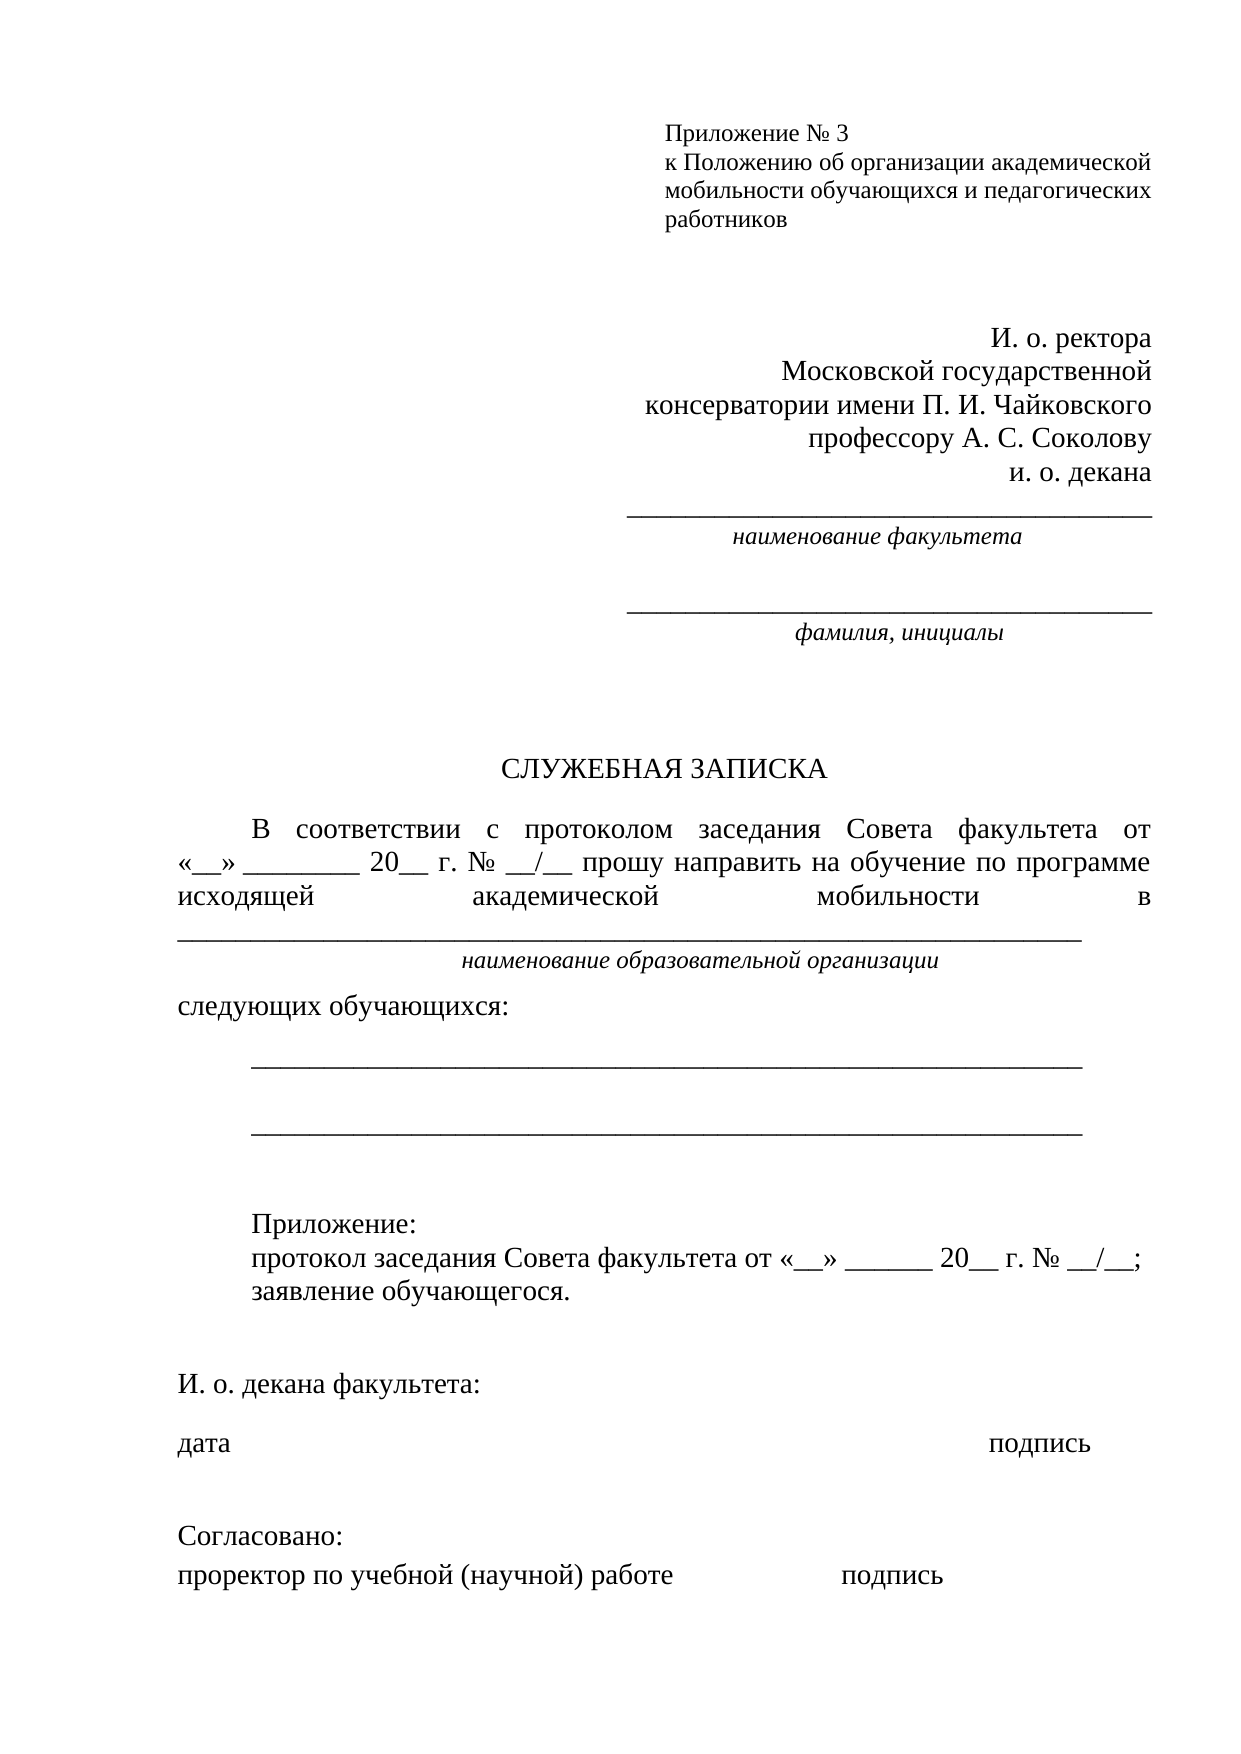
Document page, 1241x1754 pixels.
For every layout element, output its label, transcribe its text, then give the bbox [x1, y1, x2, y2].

text _________________________________________________________ [177, 1106, 1152, 1139]
text Приложение: [177, 1206, 1152, 1240]
text наименование факультета [177, 521, 1152, 550]
text проректор по учебной (научной) работе подпись [177, 1557, 1152, 1591]
text Московской государственной [177, 353, 1152, 387]
text _________________________________________________________ [177, 1038, 1152, 1072]
text И. о. декана факультета: [177, 1366, 1152, 1400]
text Приложение № 3 [664, 118, 1152, 147]
text В соответствии с протоколом заседания Совета факультета от «__» ________ 20__ г. № __/__ прошу направить на обучение по программе исходящей академической мобильности в ______________________________________________________________ [177, 811, 1152, 945]
text заявление обучающегося. [177, 1273, 1152, 1307]
text к Положению об организации академической мобильности обучающихся и педагогических работников [664, 147, 1152, 233]
text консерватории имени П. И. Чайковского [177, 387, 1152, 420]
text профессору А. С. Соколову [177, 420, 1152, 454]
text протокол заседания Совета факультета от «__» ______ 20__ г. № __/__; [177, 1240, 1152, 1273]
text СЛУЖЕБНАЯ ЗАПИСКА [177, 752, 1152, 785]
text наименование образовательной организации [177, 945, 1152, 974]
text И. о. ректора [177, 320, 1152, 353]
text ____________________________________ [177, 583, 1152, 617]
text следующих обучающихся: [177, 988, 1152, 1022]
text дата подпись [177, 1426, 1152, 1459]
text ____________________________________ [177, 487, 1152, 521]
text фамилия, инициалы [177, 617, 1152, 646]
text и. о. декана [177, 454, 1152, 487]
text Согласовано: [177, 1518, 1152, 1552]
